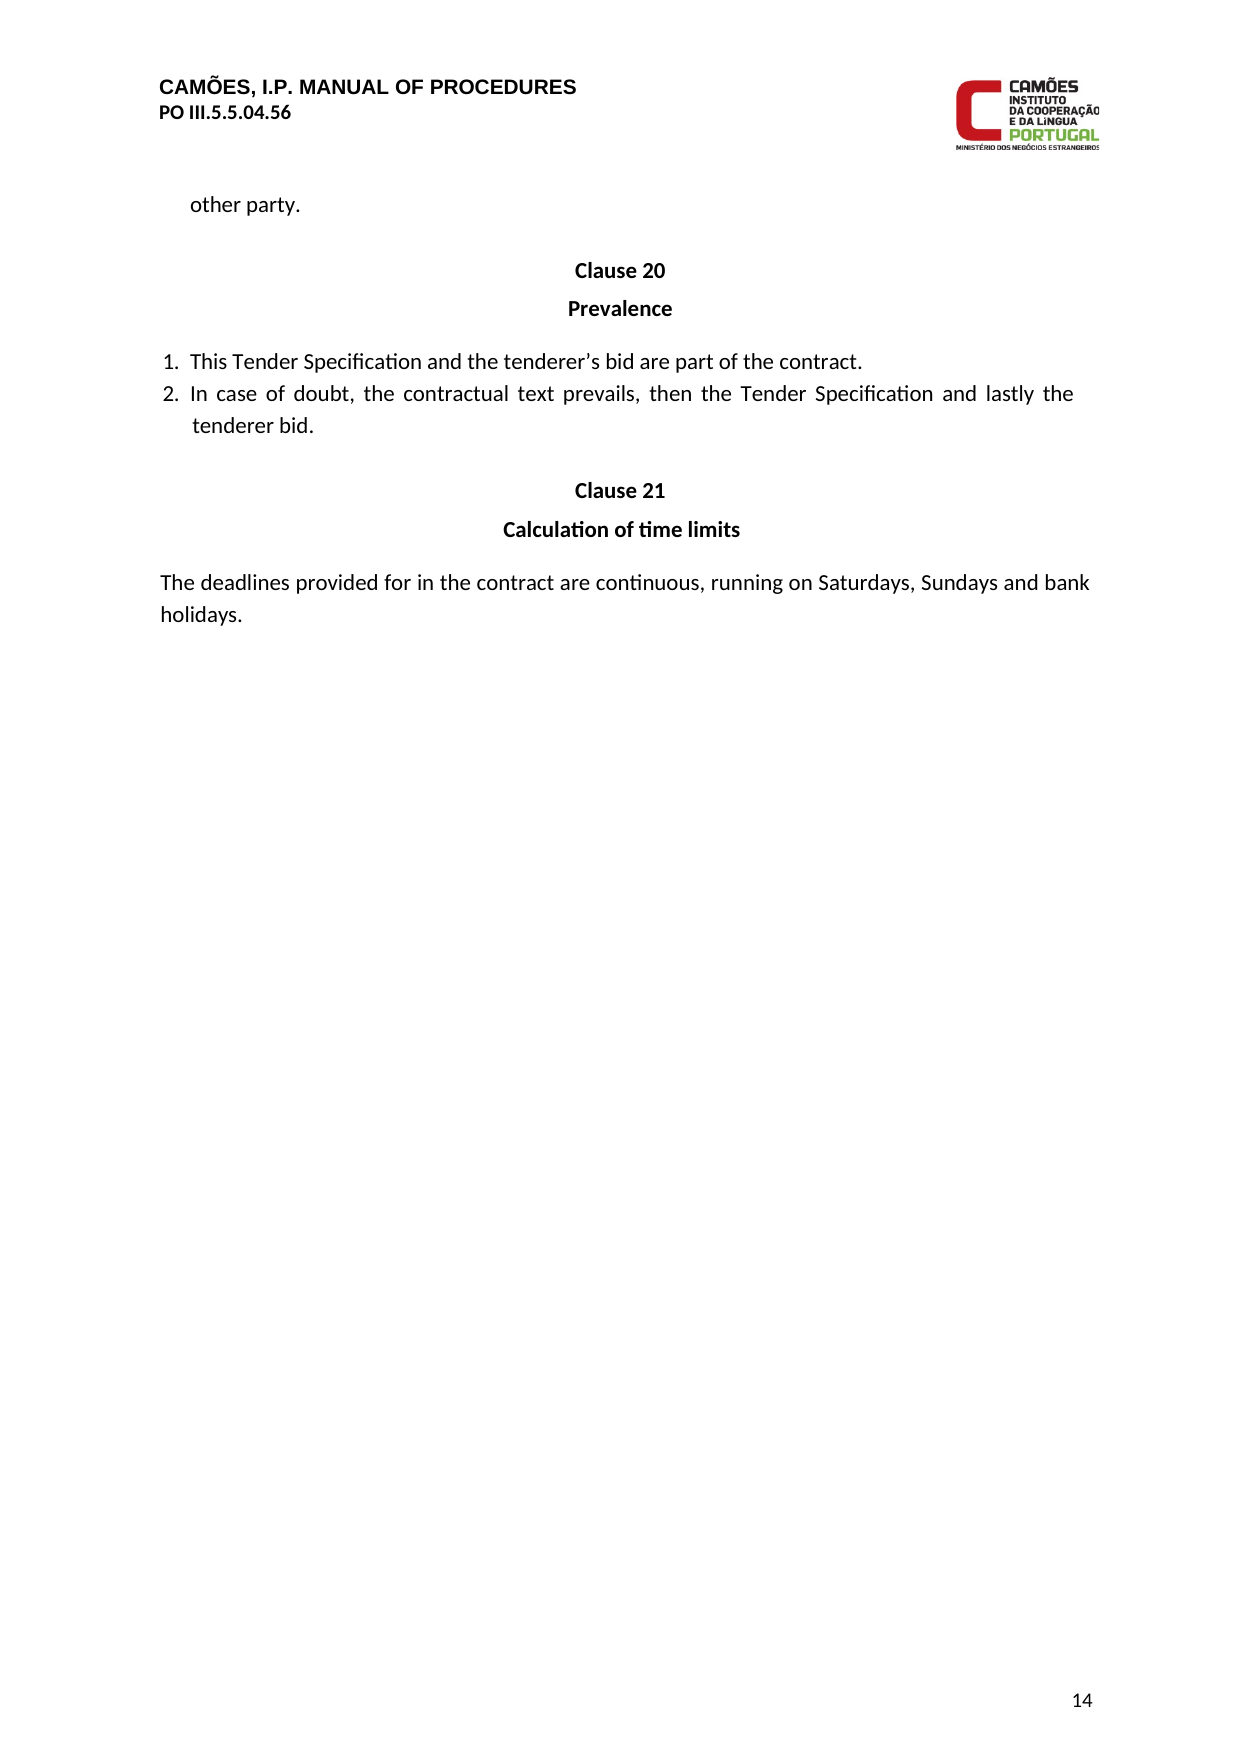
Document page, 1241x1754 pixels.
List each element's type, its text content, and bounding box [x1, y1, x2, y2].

list Any change to the contact information contained in the contract shall be communicated to the other party. [160, 190, 1082, 218]
text Calculation of time limits [148, 515, 1093, 543]
picture [956, 77, 1100, 150]
list In case of doubt, the contractual text prevails, then the Tender Specification and lastly the tenderer bid. [162, 379, 1076, 439]
subtitle Clause 20 [148, 256, 1092, 284]
subtitle Clause 21 [148, 476, 1093, 504]
text Prevalence [148, 294, 1092, 322]
list This Tender Specification and the tenderer’s bid are part of the contract. [162, 347, 1058, 375]
text The deadlines provided for in the contract are continuous, running on Saturdays, Sundays and bank holidays. [160, 568, 1092, 628]
